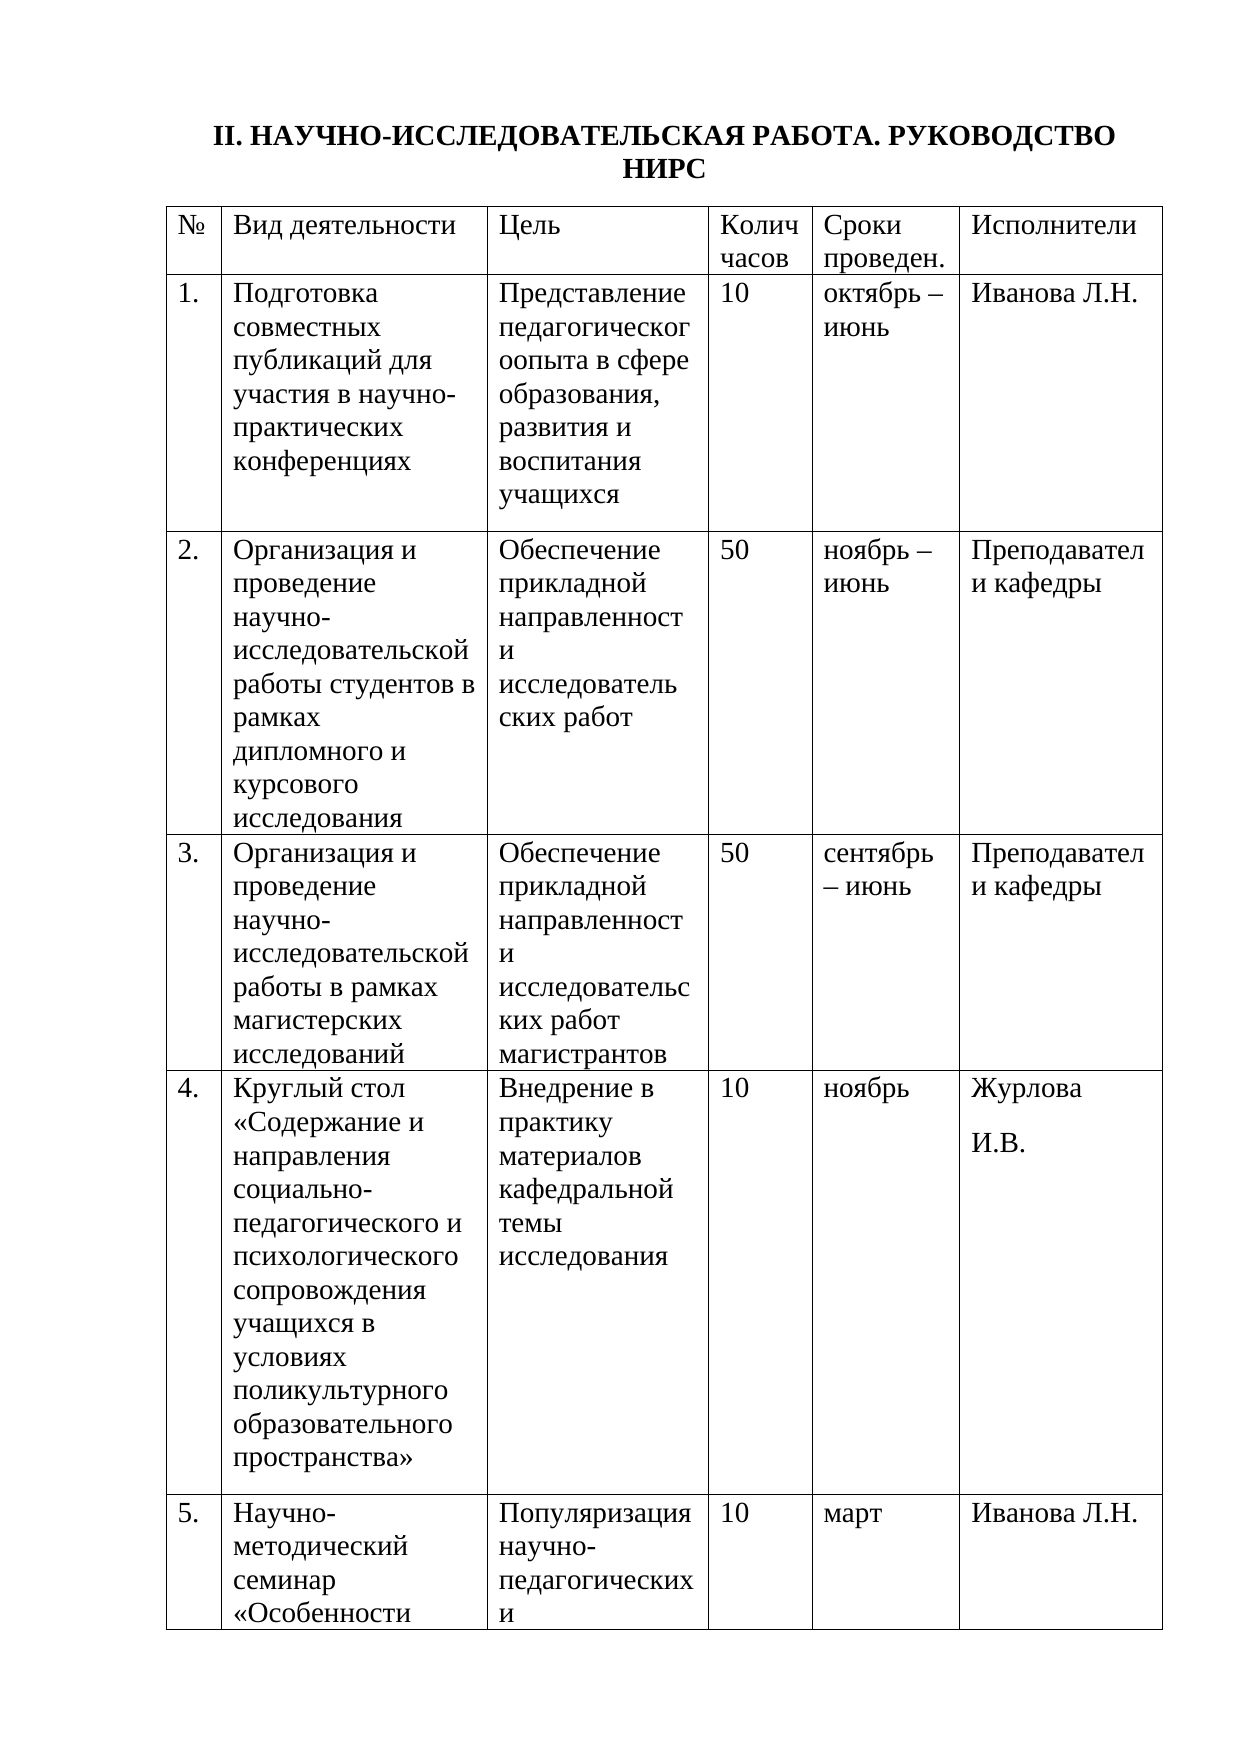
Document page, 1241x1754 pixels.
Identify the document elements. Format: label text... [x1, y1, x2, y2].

table_cell март [813, 1495, 959, 1629]
table_cell Обеспечение прикладной направленности исследователь ских работ [488, 532, 708, 834]
table_header Сроки проведен. [813, 207, 959, 274]
table_cell 1. [167, 275, 221, 531]
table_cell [488, 1495, 708, 1629]
table_cell Журлова И.В. [960, 1071, 1162, 1494]
table_cell Представление педагогическогоопыта в сфере образования, развития и воспитания учащихся [488, 275, 708, 531]
table_cell 10 [709, 275, 812, 531]
table_cell 2. [167, 532, 221, 834]
table_header Цель [488, 207, 708, 274]
table_header № [167, 207, 221, 274]
table_cell 50 [709, 835, 812, 1069]
table_cell Преподаватели кафедры [960, 532, 1162, 834]
table_cell ноябрь – июнь [813, 532, 959, 834]
table_cell Подготовка совместных публикаций для участия в научно-практических конференциях [222, 275, 487, 531]
text II. НАУЧНО-ИССЛЕДОВАТЕЛЬСКАЯ РАБОТА. РУКОВОДСТВО НИРС [177, 118, 1152, 185]
table_cell Организация и проведение научно-исследовательской работы студентов в рамках дипломного и курсового исследования [222, 532, 487, 834]
table_header Колич часов [709, 207, 812, 274]
table_cell 10 [709, 1071, 812, 1494]
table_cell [222, 1495, 487, 1629]
table_cell Организация и проведение научно-исследовательской работы в рамках магистерских исследований [222, 835, 487, 1069]
table_cell сентябрь – июнь [813, 835, 959, 1069]
table_cell 4. [167, 1071, 221, 1494]
table_cell Преподаватели кафедры [960, 835, 1162, 1069]
table_cell Иванова Л.Н. [960, 275, 1162, 531]
table_header Исполнители [960, 207, 1162, 274]
table_cell Круглый стол «Содержание и направления социально-педагогического и психологического сопровождения учащихся в условиях поликультурного образовательного пространства» [222, 1071, 487, 1494]
table_cell Иванова Л.Н. [960, 1495, 1162, 1629]
table_cell октябрь – июнь [813, 275, 959, 531]
table_cell 10 [709, 1495, 812, 1629]
table_cell 5. [167, 1495, 221, 1629]
table_cell Внедрение в практику материалов кафедральной темы исследования [488, 1071, 708, 1494]
table_cell 50 [709, 532, 812, 834]
table_header Вид деятельности [222, 207, 487, 274]
table_cell 3. [167, 835, 221, 1069]
table_cell ноябрь [813, 1071, 959, 1494]
table_cell Обеспечение прикладной направленности исследовательских работ магистрантов [488, 835, 708, 1069]
